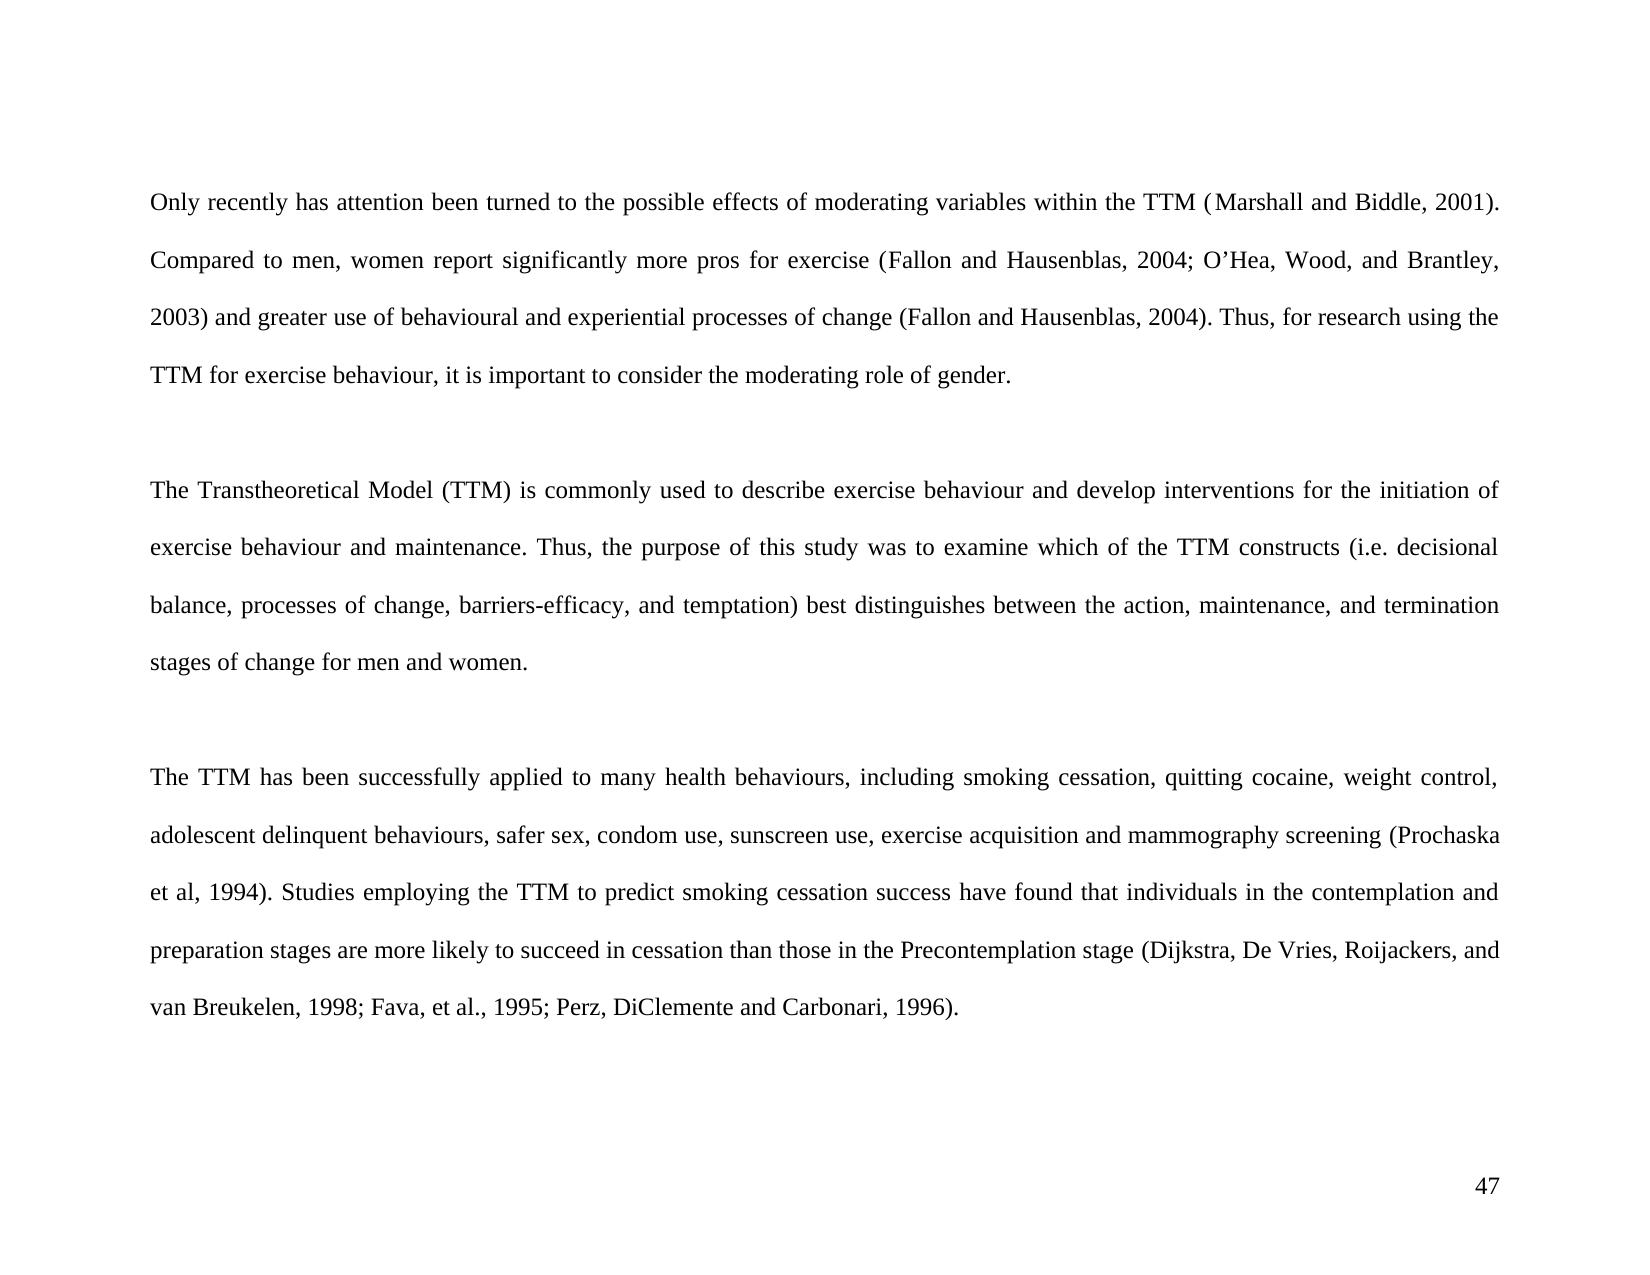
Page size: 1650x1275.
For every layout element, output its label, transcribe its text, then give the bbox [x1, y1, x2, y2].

text The Transtheoretical Model (TTM) is commonly used to describe exercise behaviour and develop interventions for the initiation of exercise behaviour and maintenance. Thus, the purpose of this study was to examine which of the TTM constructs (i.e. decisional balance, processes of change, barriers-efficacy, and temptation) best distinguishes between the action, maintenance, and termination stages of change for men and women. [150, 475, 1500, 676]
text The TTM has been successfully applied to many health behaviours, including smoking cessation, quitting cocaine, weight control, adolescent delinquent behaviours, safer sex, condom use, sunscreen use, exercise acquisition and mammography screening (Prochaska et al, 1994). Studies employing the TTM to predict smoking cessation success have found that individuals in the contemplation and preparation stages are more likely to succeed in cessation than those in the Precontemplation stage (Dijkstra, De Vries, Roijackers, and van Breukelen, 1998; Fava, et al., 1995; Perz, DiClemente and Carbonari, 1996). [150, 762, 1500, 1021]
text Only recently has attention been turned to the possible effects of moderating variables within the TTM (Marshall and Biddle, 2001). Compared to men, women report significantly more pros for exercise (Fallon and Hausenblas, 2004; O’Hea, Wood, and Brantley, 2003) and greater use of behavioural and experiential processes of change (Fallon and Hausenblas, 2004). Thus, for research using the TTM for exercise behaviour, it is important to consider the moderating role of gender. [150, 187, 1500, 389]
